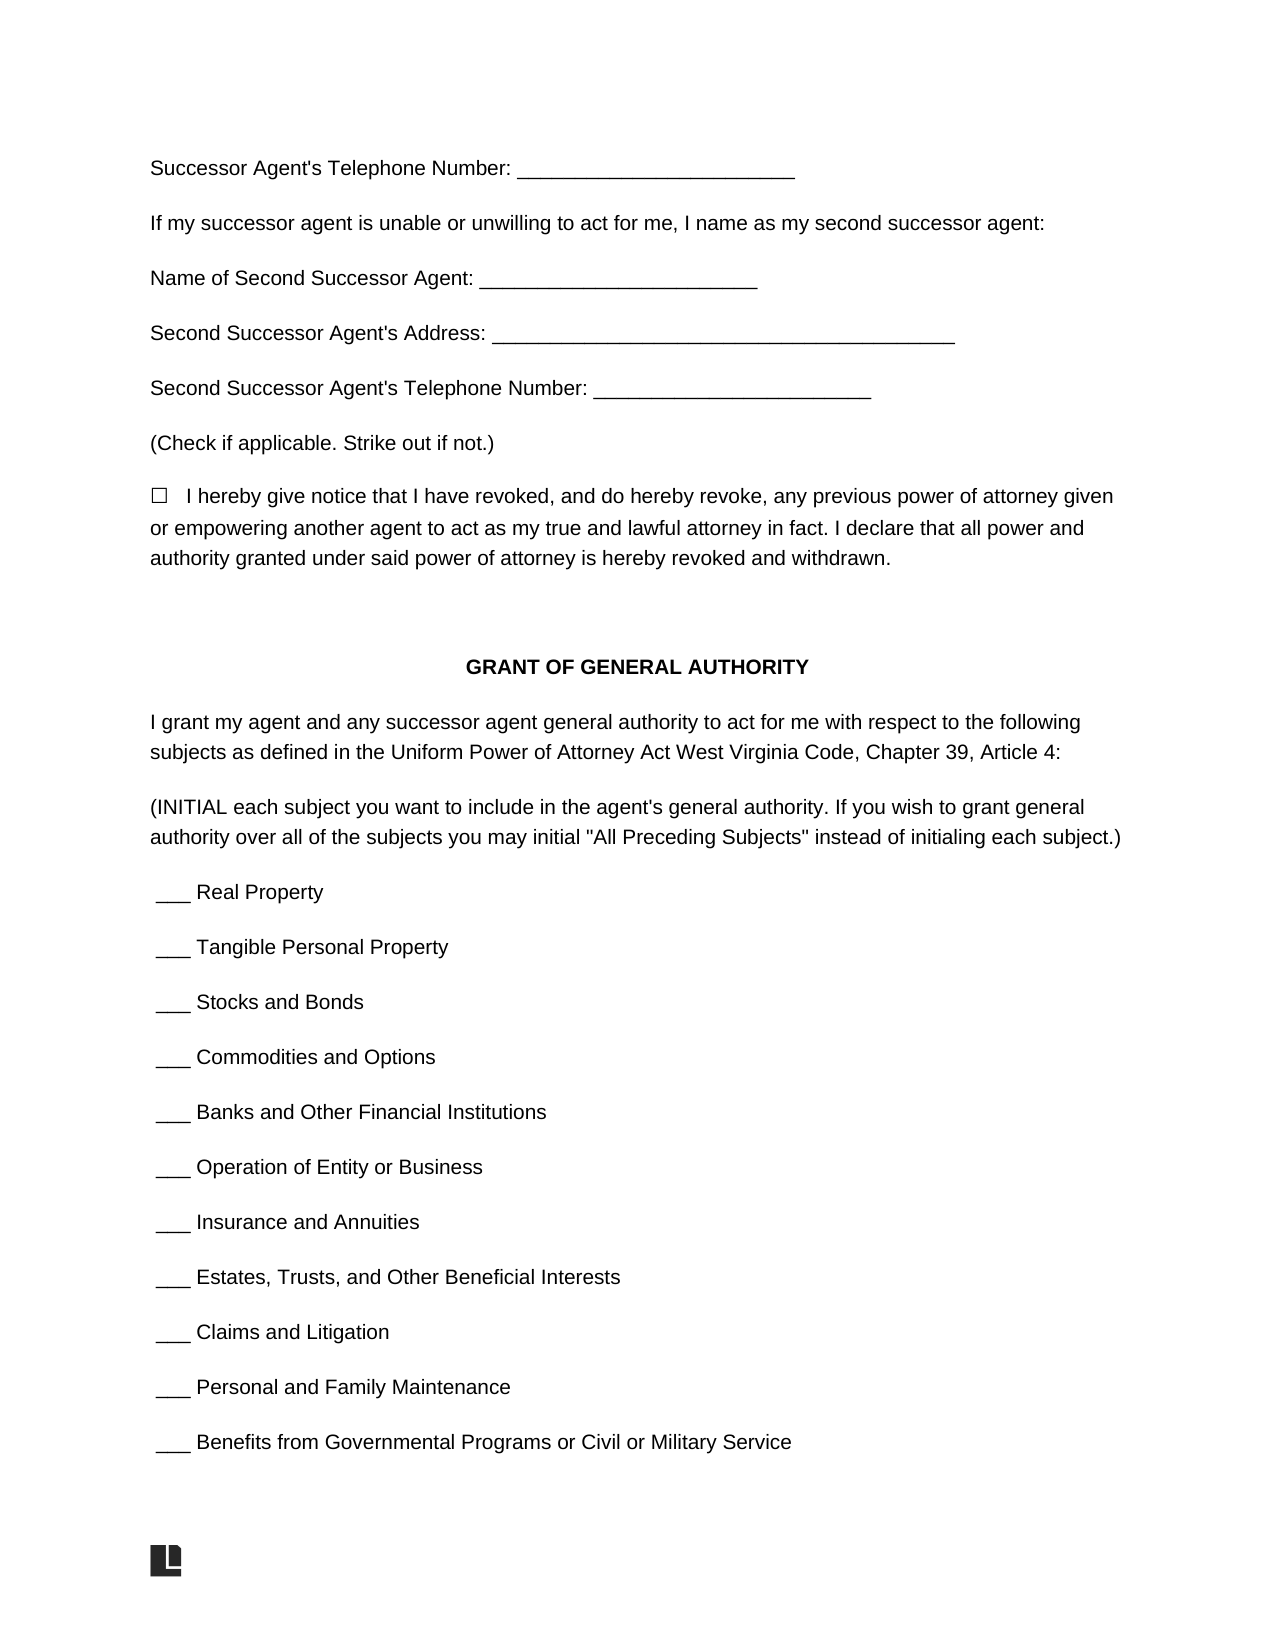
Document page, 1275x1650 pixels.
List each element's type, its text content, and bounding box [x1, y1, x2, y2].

text Name of Second Successor Agent: ________________________ [150, 260, 1125, 290]
text ___ Tangible Personal Property [150, 929, 1125, 959]
text (Check if applicable. Strike out if not.) [150, 425, 1125, 455]
text ___ Insurance and Annuities [150, 1204, 1125, 1234]
text ___ Real Property [150, 874, 1125, 904]
text Second Successor Agent's Address: ________________________________________ [150, 315, 1125, 345]
text If my successor agent is unable or unwilling to act for me, I name as my second successor agent: [150, 205, 1125, 235]
text Second Successor Agent's Telephone Number: ________________________ [150, 370, 1125, 400]
text GRANT OF GENERAL AUTHORITY [150, 649, 1125, 679]
text ___ Benefits from Governmental Programs or Civil or Military Service [150, 1424, 1125, 1454]
text ___ Personal and Family Maintenance [150, 1369, 1125, 1399]
text ___ Claims and Litigation [150, 1314, 1125, 1344]
picture [150, 1545, 182, 1577]
text ___ Stocks and Bonds [150, 984, 1125, 1014]
text ___ Banks and Other Financial Institutions [150, 1094, 1125, 1124]
text ___ Commodities and Options [150, 1039, 1125, 1069]
text ___ Operation of Entity or Business [150, 1149, 1125, 1179]
text I grant my agent and any successor agent general authority to act for me with respect to the following subjects as defined in the Uniform Power of Attorney Act West Virginia Code, Chapter 39, Article 4: [150, 704, 1125, 764]
text (INITIAL each subject you want to include in the agent's general authority. If you wish to grant general authority over all of the subjects you may initial "All Preceding Subjects" instead of initialing each subject.) [150, 789, 1125, 849]
text I hereby give notice that I have revoked, and do hereby revoke, any previous power of attorney given or empowering another agent to act as my true and lawful attorney in fact. I declare that all power and authority granted under said power of attorney is hereby revoked and withdrawn. [150, 480, 1125, 570]
text Successor Agent's Telephone Number: ________________________ [150, 150, 1125, 180]
text ___ Estates, Trusts, and Other Beneficial Interests [150, 1259, 1125, 1289]
